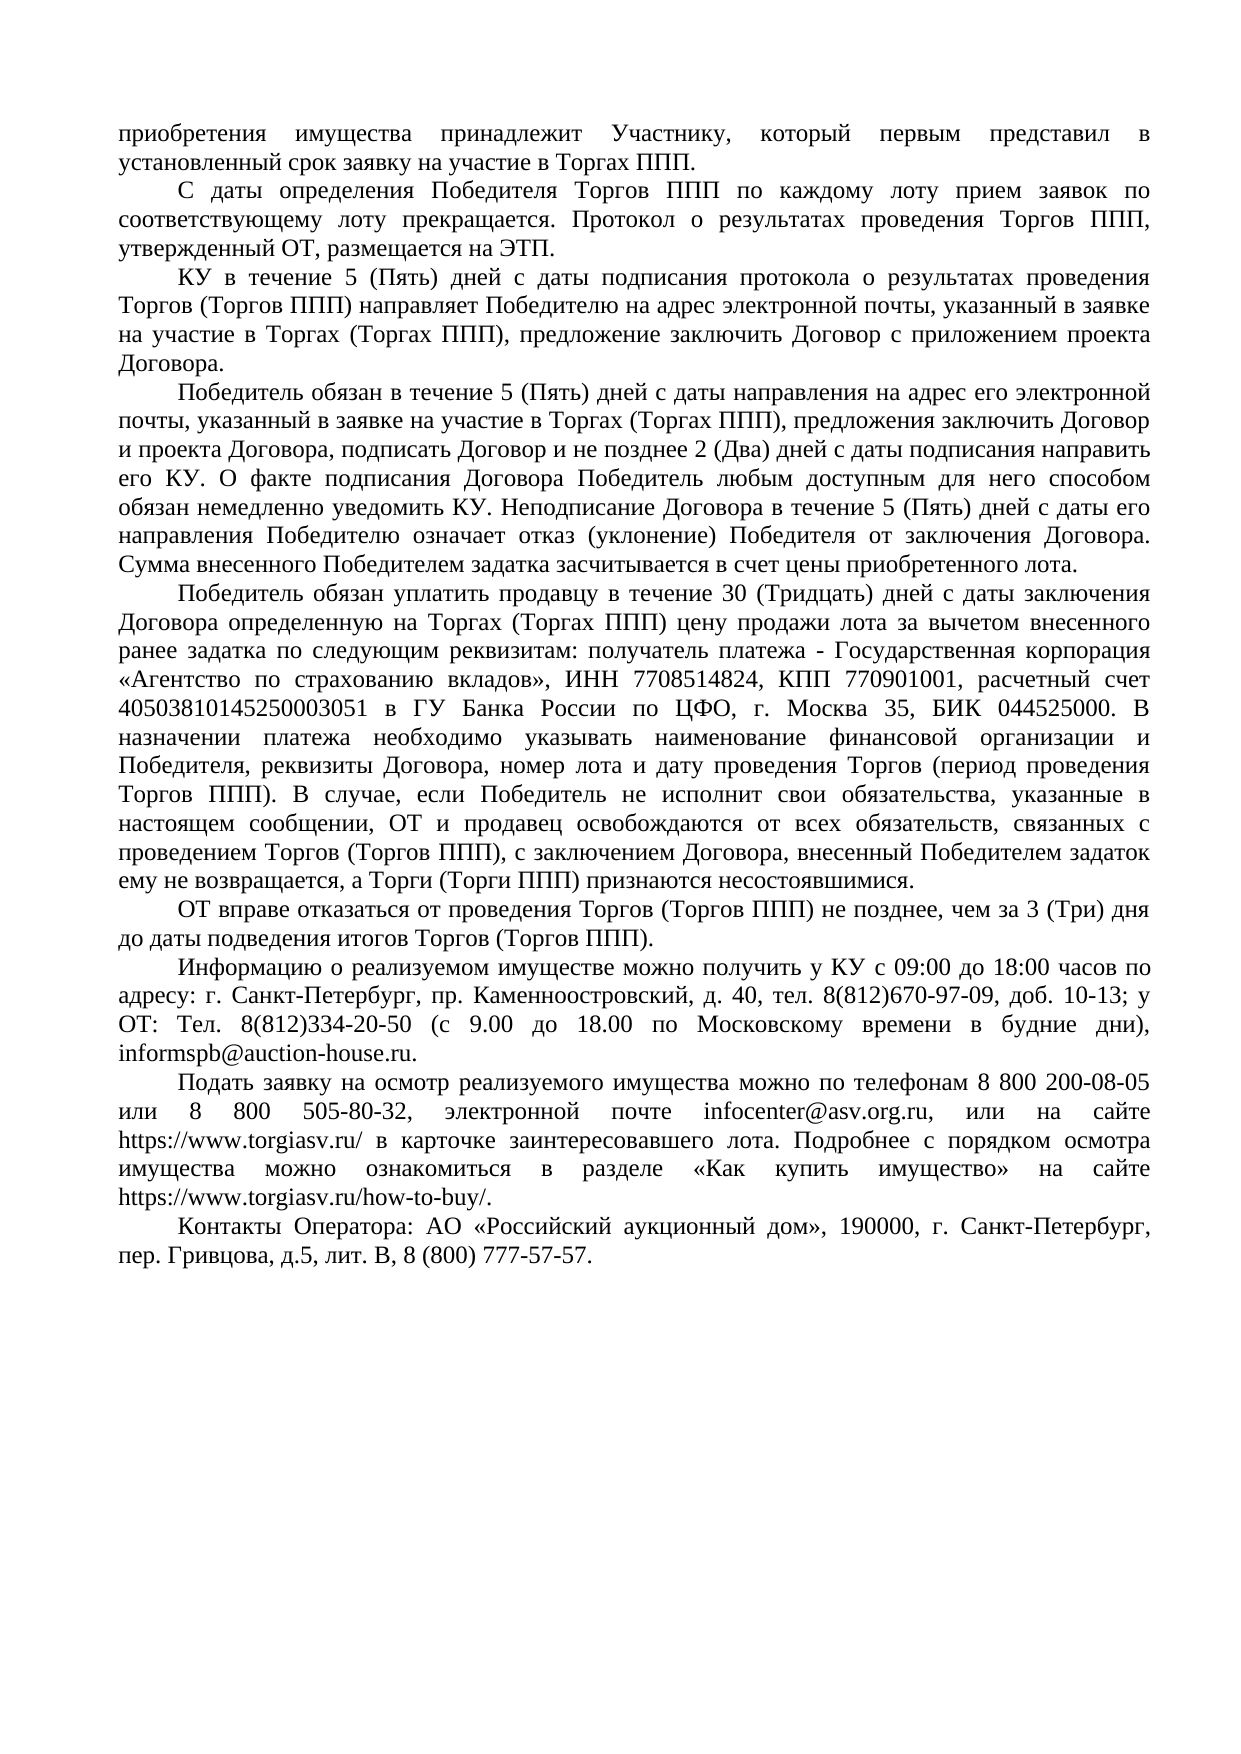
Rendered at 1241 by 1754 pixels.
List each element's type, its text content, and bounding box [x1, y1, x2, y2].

text КУ в течение 5 (Пять) дней с даты подписания протокола о результатах проведения Торгов (Торгов ППП) направляет Победителю на адрес электронной почты, указанный в заявке на участие в Торгах (Торгах ППП), предложение заключить Договор с приложением проекта Договора. [118, 262, 1151, 377]
text Победитель обязан уплатить продавцу в течение 30 (Тридцать) дней с даты заключения Договора определенную на Торгах (Торгах ППП) цену продажи лота за вычетом внесенного ранее задатка по следующим реквизитам: получатель платежа - Государственная корпорация «Агентство по страхованию вкладов», ИНН 7708514824, КПП 770901001, расчетный счет 40503810145250003051 в ГУ Банка России по ЦФО, г. Москва 35, БИК 044525000. В назначении платежа необходимо указывать наименование финансовой организации и Победителя, реквизиты Договора, номер лота и дату проведения Торгов (период проведения Торгов ППП). В случае, если Победитель не исполнит свои обязательства, указанные в настоящем сообщении, ОТ и продавец освобождаются от всех обязательств, связанных с проведением Торгов (Торгов ППП), с заключением Договора, внесенный Победителем задаток ему не возвращается, а Торги (Торги ППП) признаются несостоявшимися. [118, 578, 1151, 894]
text Подать заявку на осмотр реализуемого имущества можно по телефонам 8 800 200-08-05 или 8 800 505-80-32, электронной почте infocenter@asv.org.ru, или на сайте https://www.torgiasv.ru/ в карточке заинтересовавшего лота. Подробнее с порядком осмотра имущества можно ознакомиться в разделе «Как купить имущество» на сайте https://www.torgiasv.ru/how-to-buy/. [118, 1067, 1151, 1211]
text Контакты Оператора: АО «Российский аукционный дом», 190000, г. Санкт-Петербург, пер. Гривцова, д.5, лит. В, 8 (800) 777-57-57. [118, 1211, 1151, 1268]
text Информацию о реализуемом имуществе можно получить у КУ с 09:00 до 18:00 часов по адресу: г. Санкт-Петербург, пр. Каменноостровский, д. 40, тел. 8(812)670-97-09, доб. 10-13; у ОТ: Тел. 8(812)334-20-50 (с 9.00 до 18.00 по Московскому времени в будние дни), informspb@auction-house.ru. [118, 952, 1151, 1067]
text С даты определения Победителя Торгов ППП по каждому лоту прием заявок по соответствующему лоту прекращается. Протокол о результатах проведения Торгов ППП, утвержденный ОТ, размещается на ЭТП. [118, 176, 1151, 262]
text ОТ вправе отказаться от проведения Торгов (Торгов ППП) не позднее, чем за 3 (Три) дня до даты подведения итогов Торгов (Торгов ППП). [118, 894, 1151, 952]
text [118, 118, 1151, 176]
text Победитель обязан в течение 5 (Пять) дней с даты направления на адрес его электронной почты, указанный в заявке на участие в Торгах (Торгах ППП), предложения заключить Договор и проекта Договора, подписать Договор и не позднее 2 (Два) дней с даты подписания направить его КУ. О факте подписания Договора Победитель любым доступным для него способом обязан немедленно уведомить КУ. Неподписание Договора в течение 5 (Пять) дней с даты его направления Победителю означает отказ (уклонение) Победителя от заключения Договора. Сумма внесенного Победителем задатка засчитывается в счет цены приобретенного лота. [118, 377, 1151, 578]
